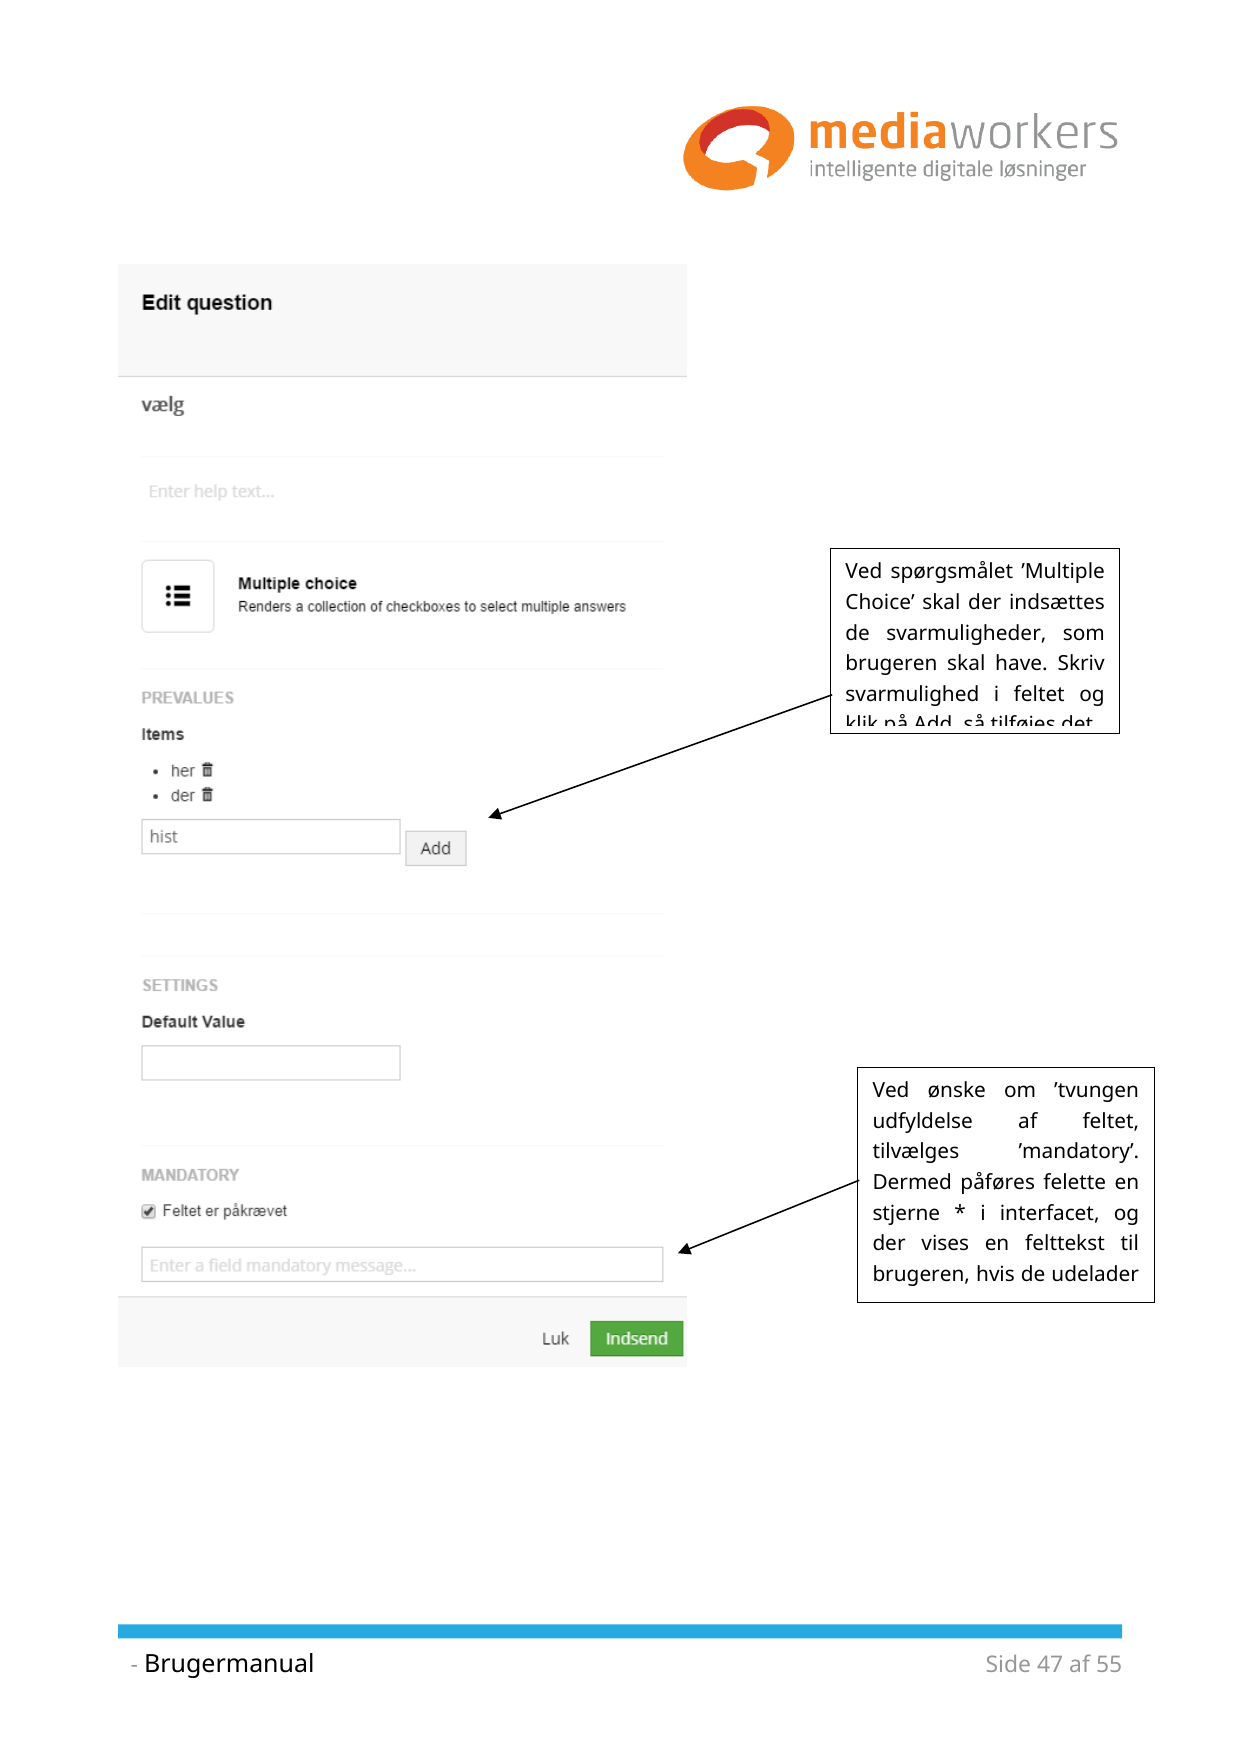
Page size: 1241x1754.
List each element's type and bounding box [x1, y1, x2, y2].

picture [667, 88, 1142, 207]
picture [118, 264, 687, 1367]
